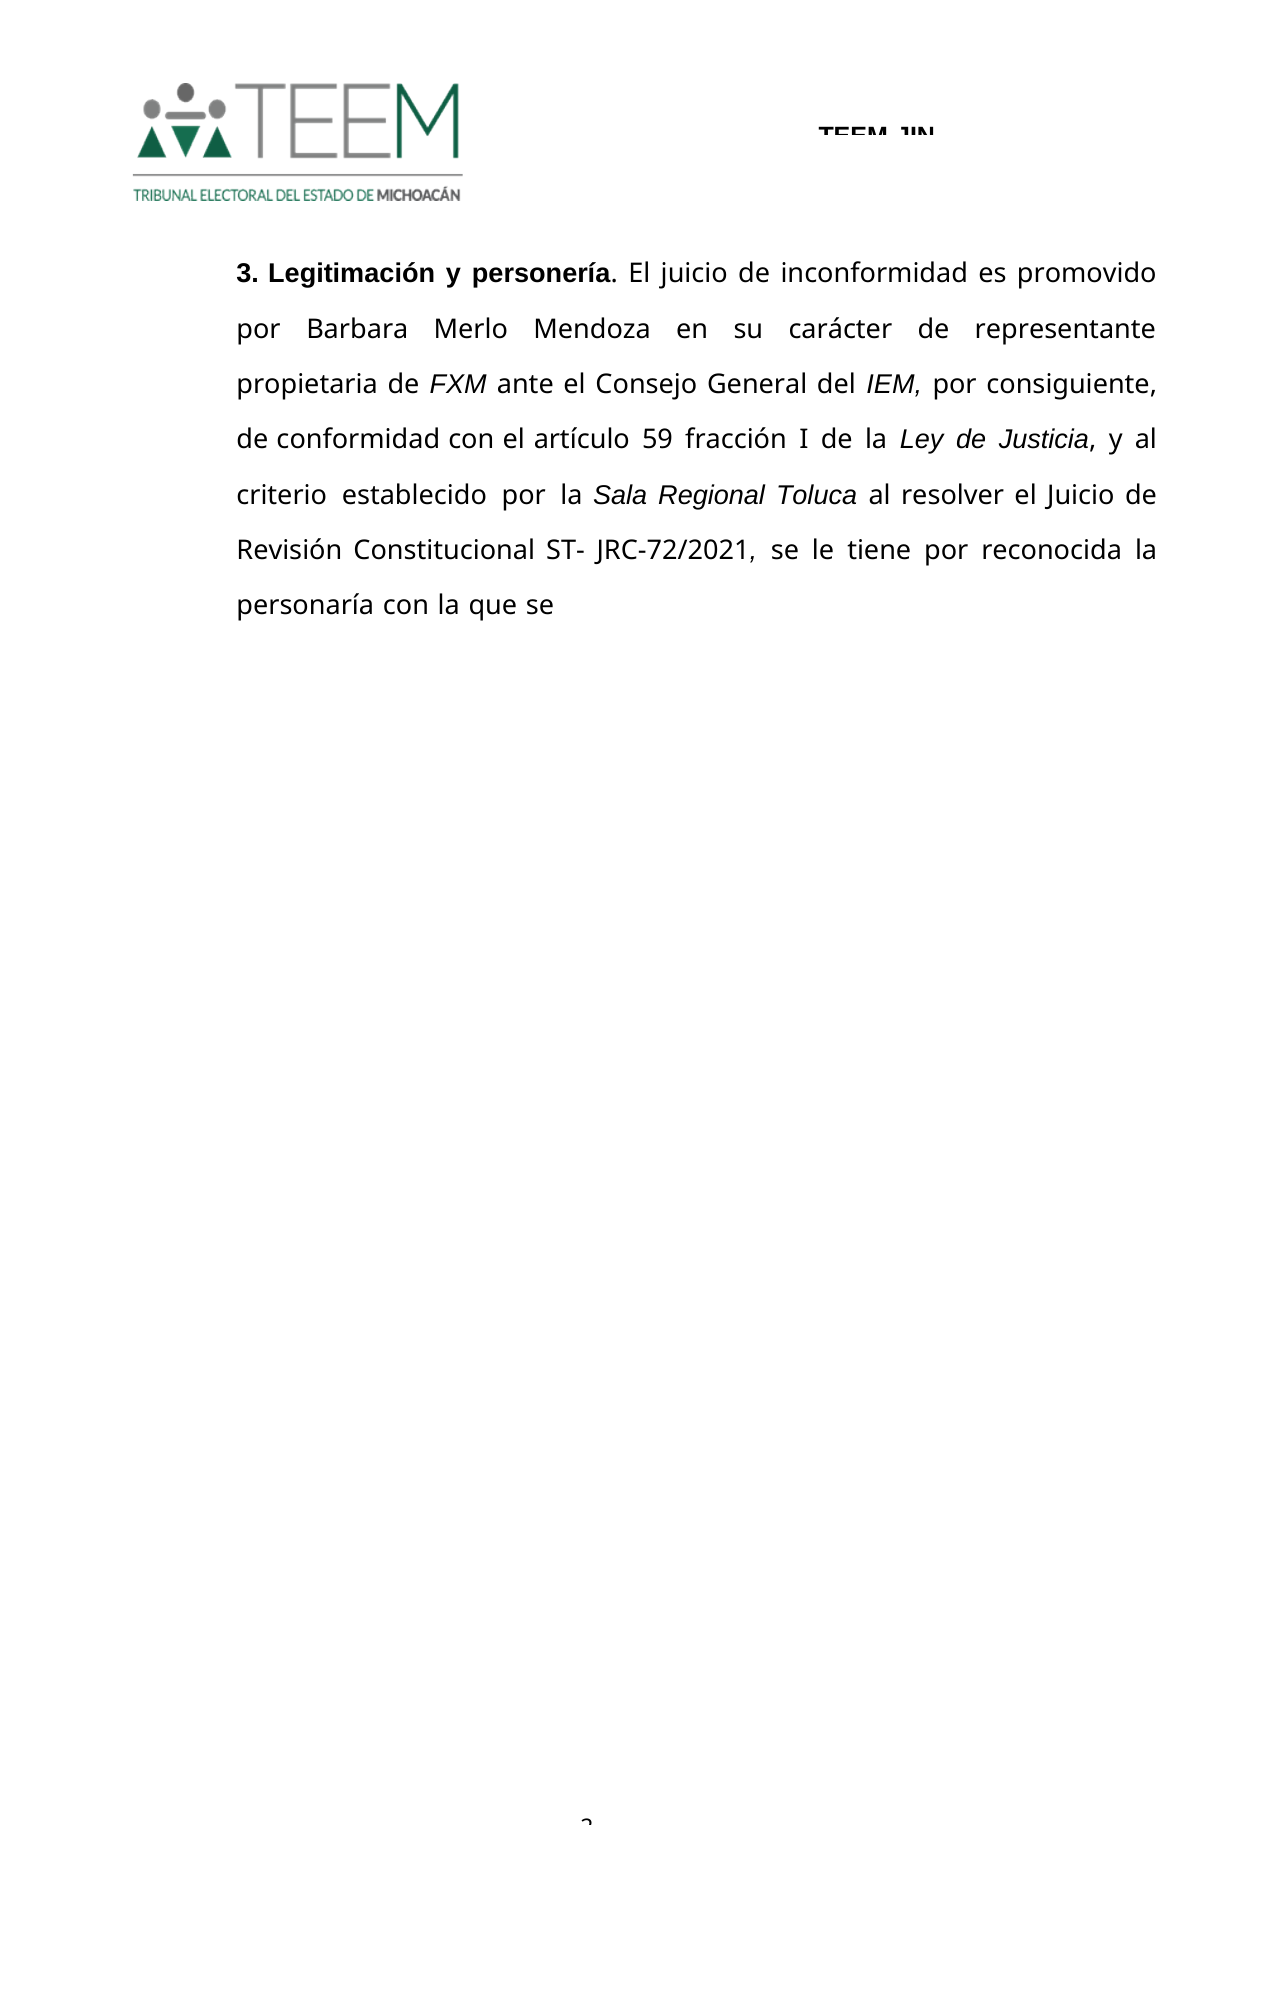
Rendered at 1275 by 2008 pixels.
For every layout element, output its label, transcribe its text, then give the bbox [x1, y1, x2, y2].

list Legitimación y personería. El juicio de inconformidad es promovido por Barbara Merlo Mendoza en su carácter de representante propietaria de FXM ante el Consejo General del IEM, por consiguiente, de conformidad con el artículo 59 fracción I de la Ley de Justicia, y al criterio establecido por la Sala Regional Toluca al resolver el Juicio de Revisión Constitucional ST- JRC-72/2021, se le tiene por reconocida la personaría con la que se [236, 254, 1157, 623]
picture [132, 83, 463, 201]
